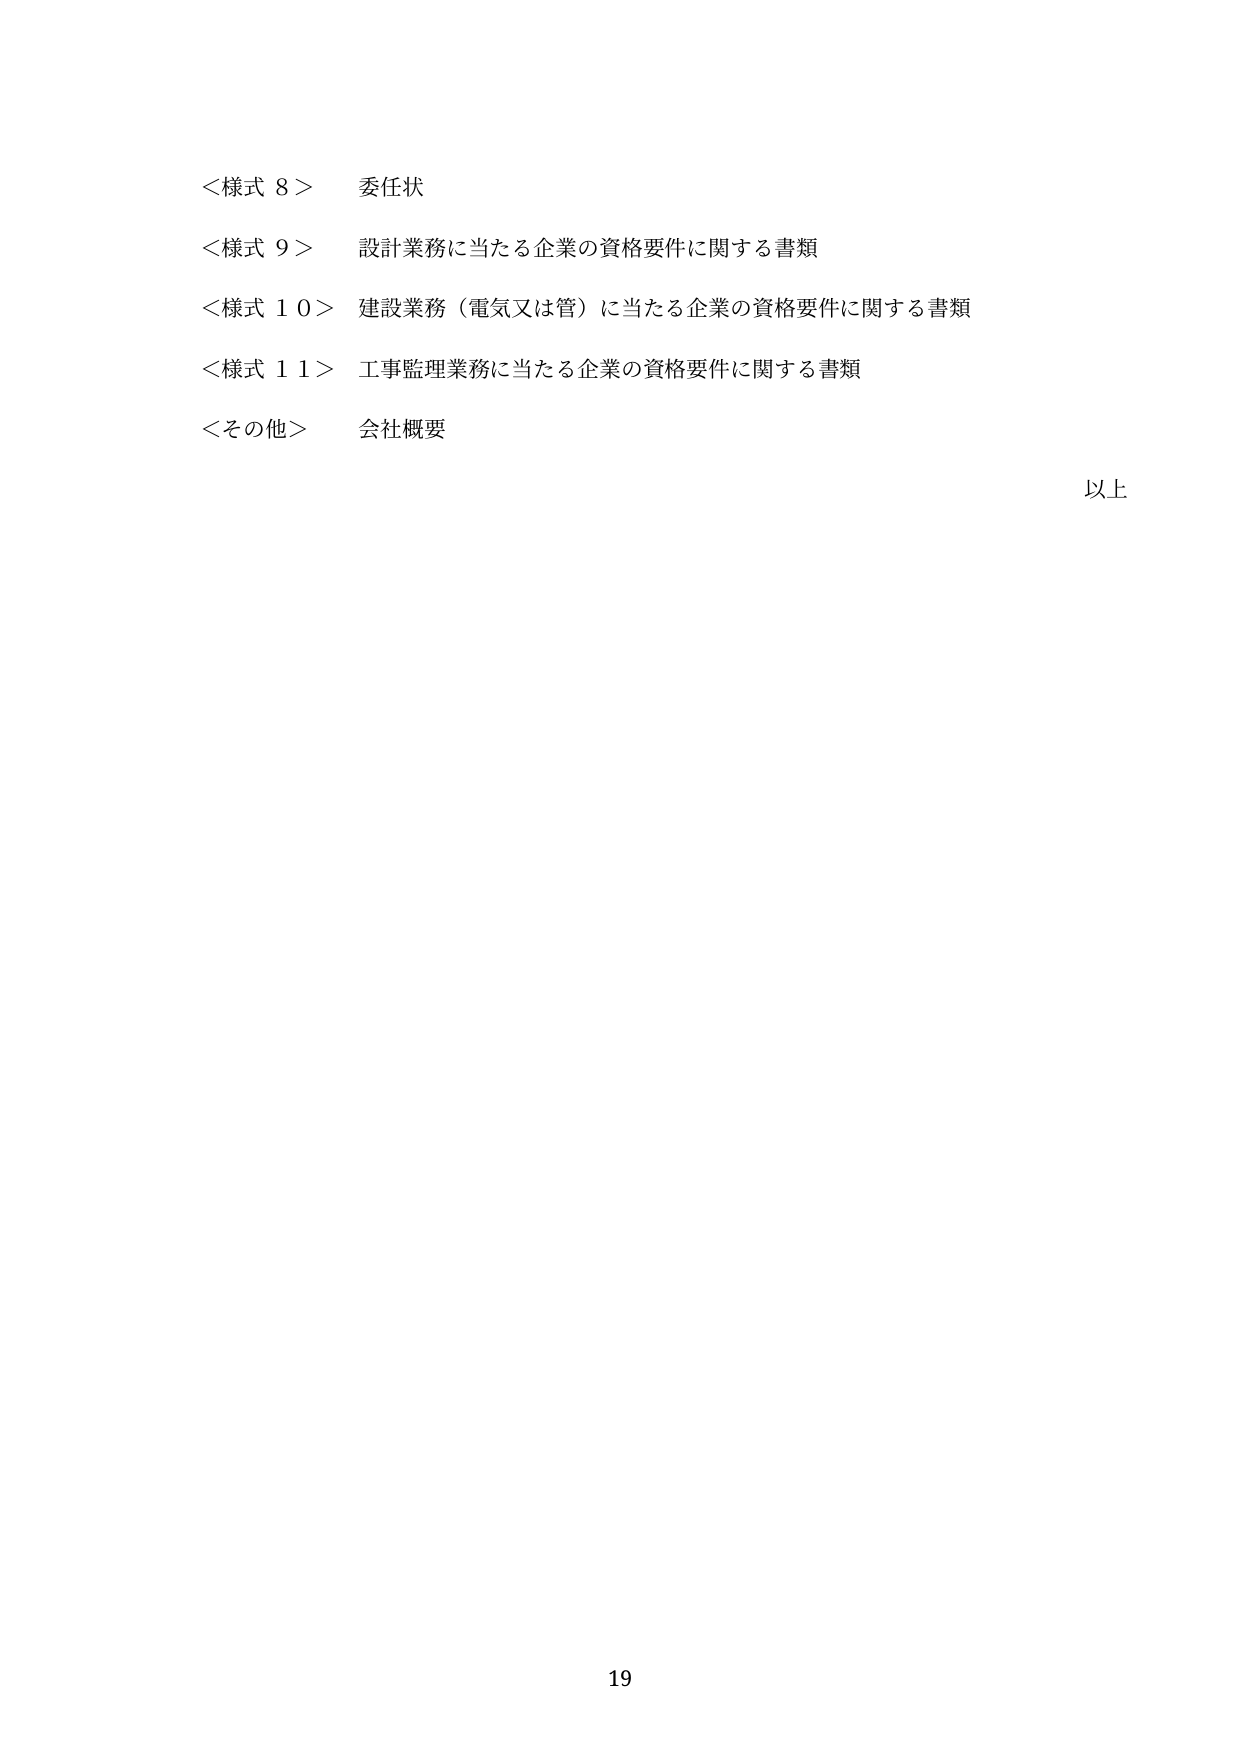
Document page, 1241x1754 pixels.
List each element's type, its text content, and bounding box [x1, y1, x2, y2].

text ＜様式 １１＞ 工事監理業務に当たる企業の資格要件に関する書類 [112, 337, 1128, 398]
text ＜様式 １０＞ 建設業務（電気又は管）に当たる企業の資格要件に関する書類 [112, 277, 1128, 337]
text ＜様式 ９＞ 設計業務に当たる企業の資格要件に関する書類 [112, 216, 1128, 277]
text ＜様式 ８＞ 委任状 [112, 156, 1128, 216]
text ＜その他＞ 会社概要 [112, 398, 1128, 458]
text 以上 [112, 458, 1128, 518]
